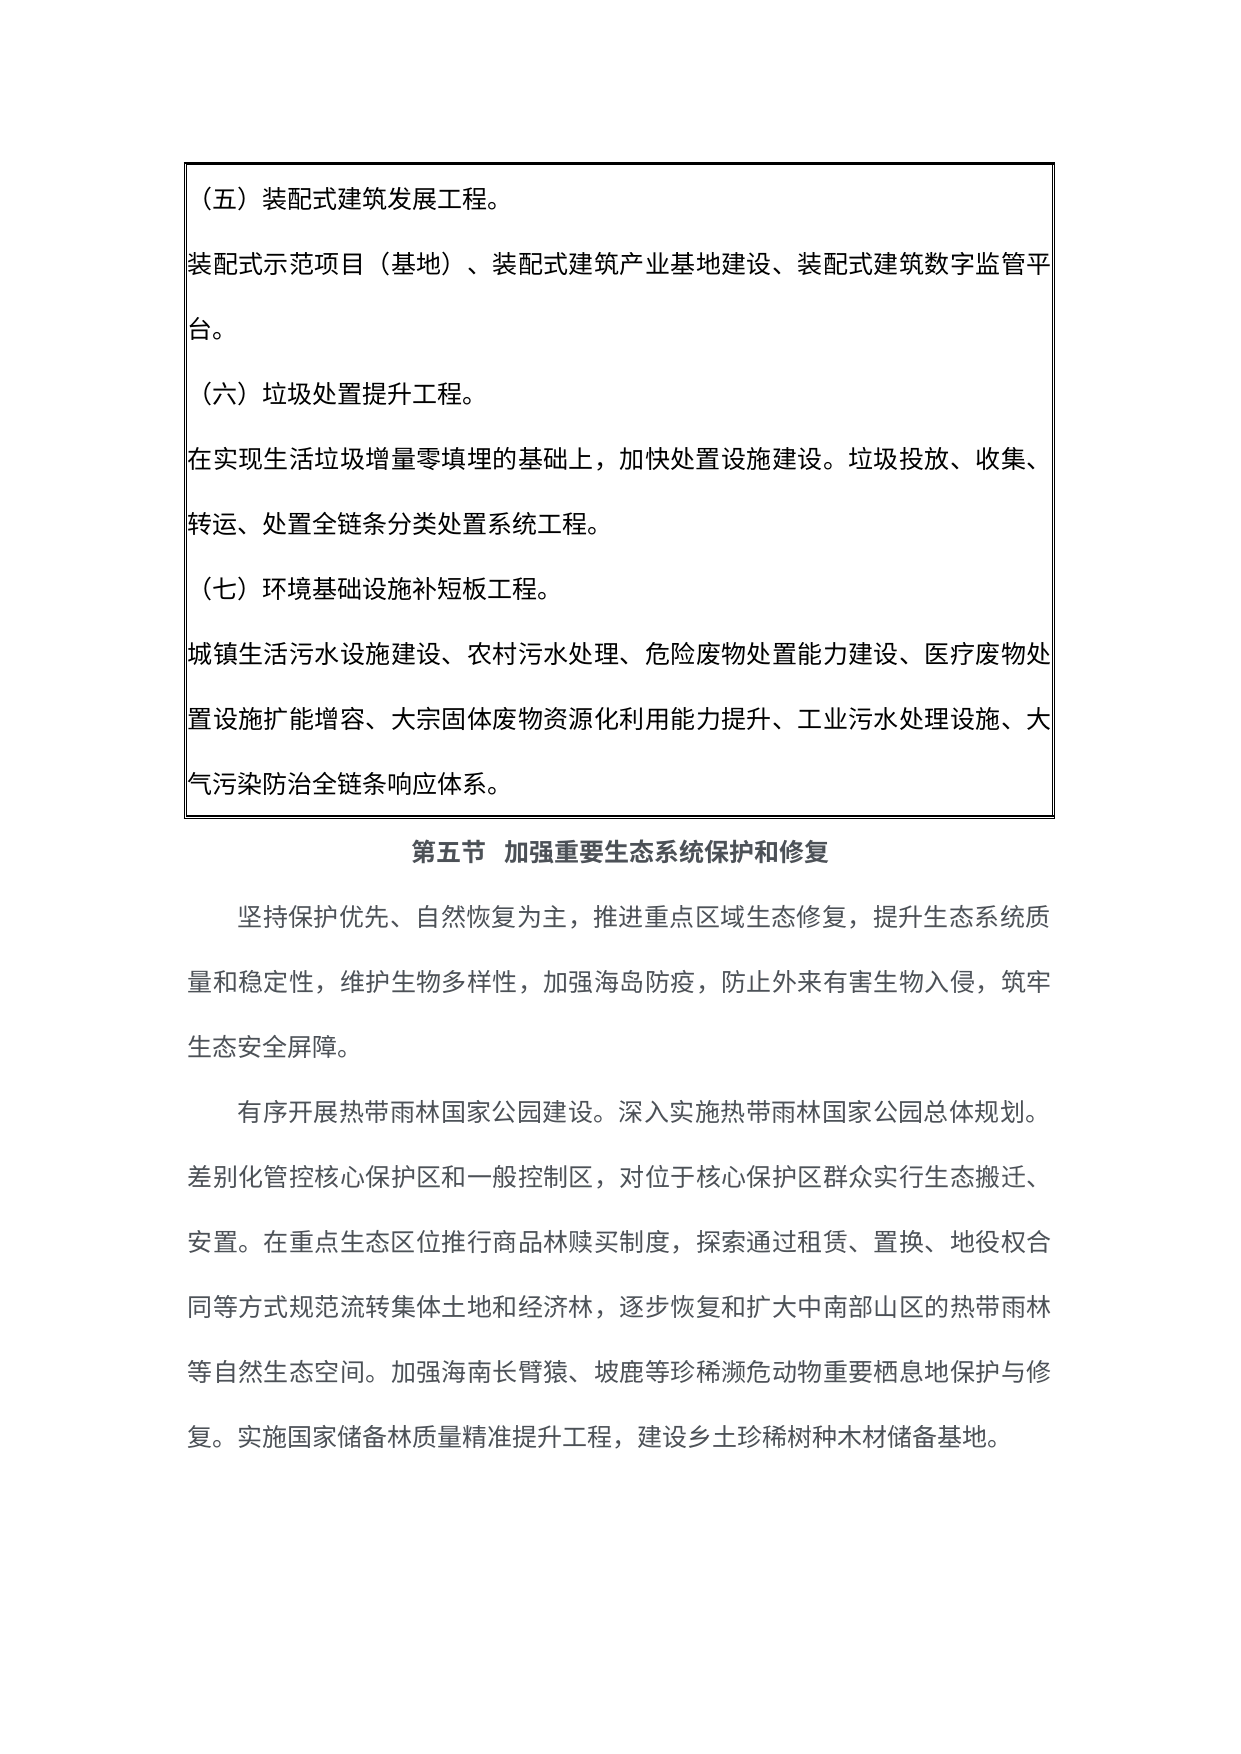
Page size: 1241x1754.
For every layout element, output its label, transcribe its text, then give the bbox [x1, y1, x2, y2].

text 有序开展热带雨林国家公园建设。深入实施热带雨林国家公园总体规划。差别化管控核心保护区和一般控制区，对位于核心保护区群众实行生态搬迁、安置。在重点生态区位推行商品林赎买制度，探索通过租赁、置换、地役权合同等方式规范流转集体土地和经济林，逐步恢复和扩大中南部山区的热带雨林等自然生态空间。加强海南长臂猿、坡鹿等珍稀濒危动物重要栖息地保护与修复。实施国家储备林质量精准提升工程，建设乡土珍稀树种木材储备基地。 [187, 1078, 1053, 1468]
text 第五节 加强重要生态系统保护和修复 [187, 819, 1053, 883]
text 坚持保护优先、自然恢复为主，推进重点区域生态修复，提升生态系统质量和稳定性，维护生物多样性，加强海岛防疫，防止外来有害生物入侵，筑牢生态安全屏障。 [187, 883, 1053, 1078]
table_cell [187, 165, 1052, 815]
